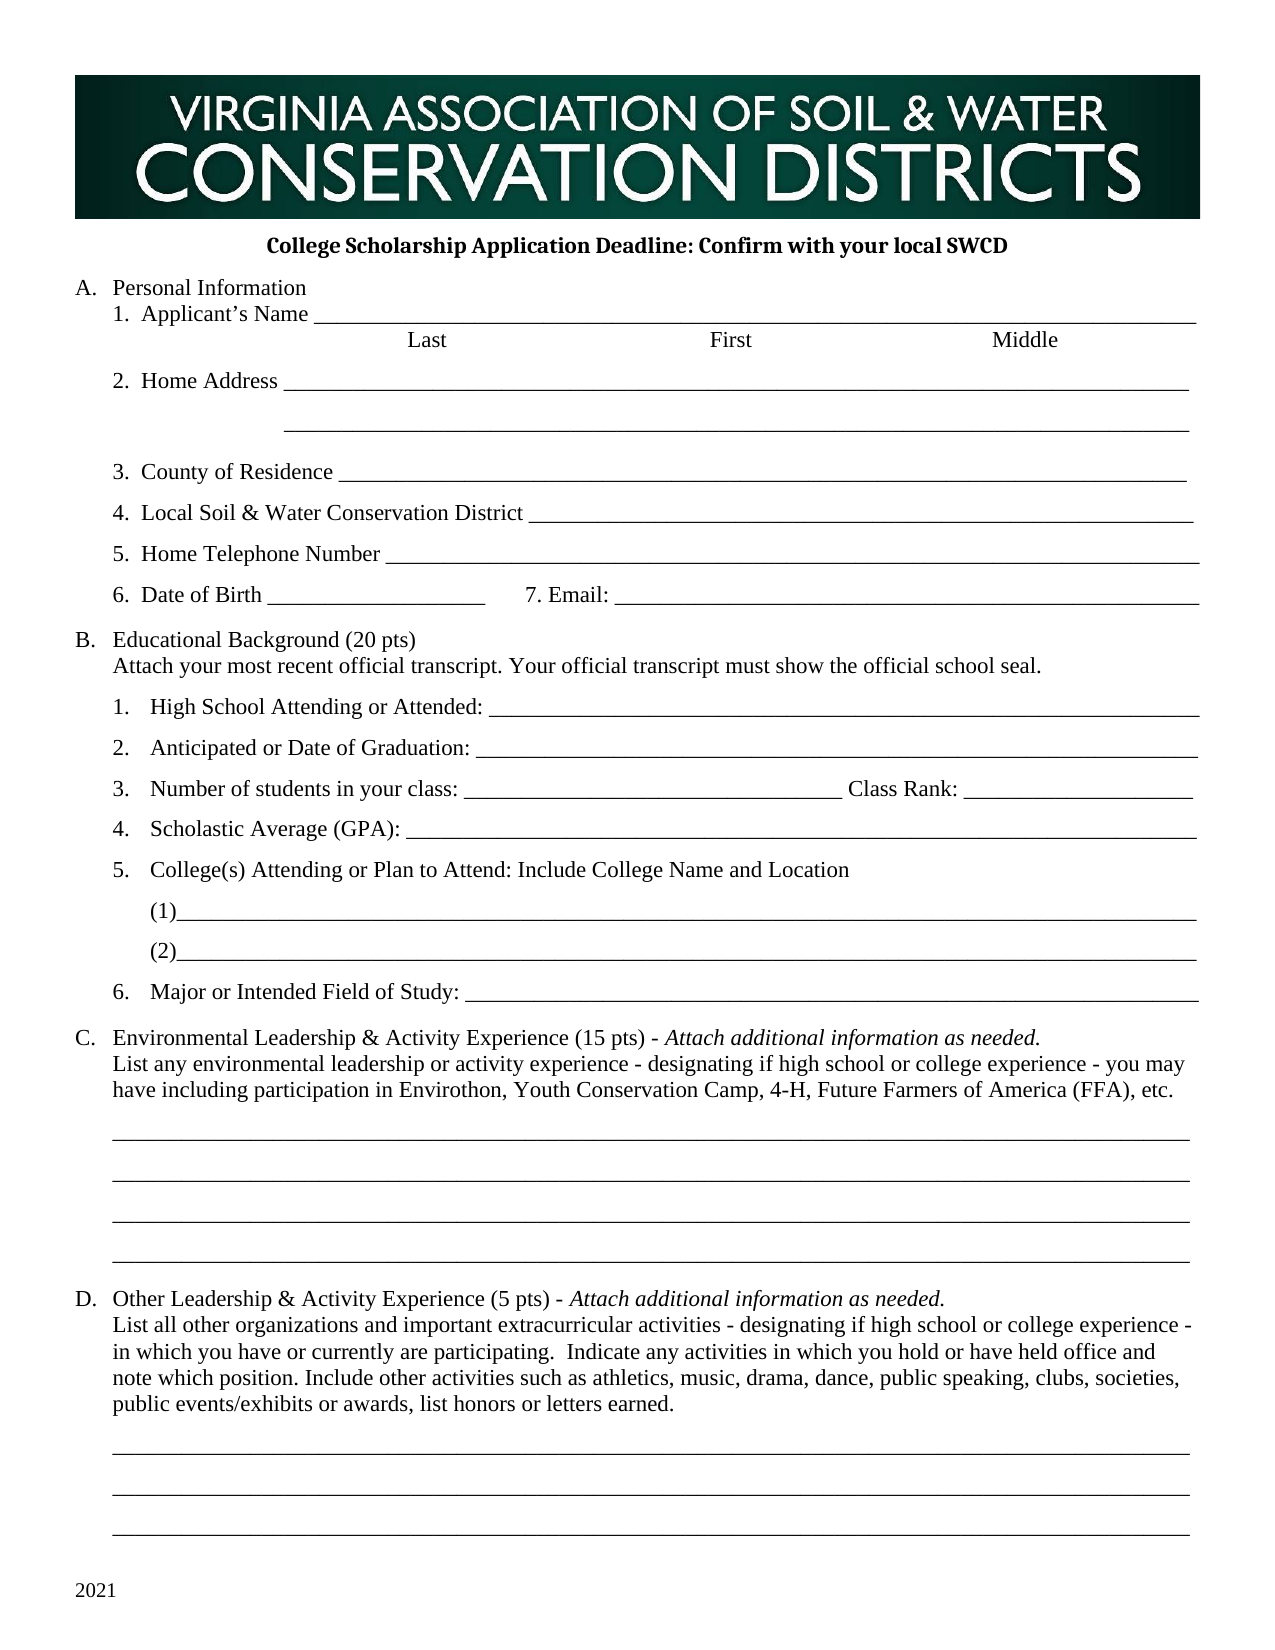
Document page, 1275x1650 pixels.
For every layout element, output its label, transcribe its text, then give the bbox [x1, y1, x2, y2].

list Number of students in your class: _________________________________ Class Rank: ____________________ [112, 775, 1200, 801]
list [112, 1513, 1200, 1539]
list Anticipated or Date of Graduation: _______________________________________________________________ [112, 734, 1200, 760]
list College(s) Attending or Plan to Attend: Include College Name and Location [112, 856, 1200, 882]
list ______________________________________________________________________________________________ [112, 1431, 1200, 1457]
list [112, 1472, 1200, 1498]
text 6. Date of Birth ___________________ 7. Email: ___________________________________________________ [75, 581, 1200, 607]
text College Scholarship Application Deadline: Confirm with your local SWCD [75, 233, 1200, 259]
list (2)_________________________________________________________________________________________ [150, 938, 1200, 964]
list Other Leadership & Activity Experience (5 pts) - Attach additional information as needed. [75, 1285, 1200, 1311]
list ______________________________________________________________________________________________ [112, 1239, 1200, 1266]
text 3. County of Residence __________________________________________________________________________ [75, 458, 1200, 485]
list Environmental Leadership & Activity Experience (15 pts) - Attach additional information as needed. [75, 1024, 1200, 1050]
list Educational Background (20 pts) [75, 626, 1200, 652]
list Personal Information [75, 274, 1200, 300]
list (1)_________________________________________________________________________________________ [150, 897, 1200, 923]
list List all other organizations and important extracurricular activities - designating if high school or college experience - in which you have or currently are participating. Indicate any activities in which you hold or have held office and note which position. Include other activities such as athletics, music, drama, dance, public speaking, clubs, societies, public events/exhibits or awards, list honors or letters earned. [112, 1311, 1200, 1417]
list List any environmental leadership or activity experience - designating if high school or college experience - you may have including participation in Envirothon, Youth Conservation Camp, 4-H, Future Farmers of America (FFA), etc. [112, 1050, 1200, 1103]
list Major or Intended Field of Study: ________________________________________________________________ [112, 978, 1200, 1005]
list Last First Middle [150, 327, 1200, 353]
list ______________________________________________________________________________________________ [112, 1117, 1200, 1144]
list ______________________________________________________________________________________________ [112, 1199, 1200, 1225]
picture [75, 75, 1200, 219]
list Attach your most recent official transcript. Your official transcript must show the official school seal. [112, 652, 1200, 679]
list High School Attending or Attended: ______________________________________________________________ [112, 693, 1200, 719]
text 1. Applicant’s Name _____________________________________________________________________________ [75, 300, 1200, 327]
text 2. Home Address _______________________________________________________________________________ [75, 367, 1200, 394]
text 4. Local Soil & Water Conservation District __________________________________________________________ [75, 499, 1200, 526]
list Scholastic Average (GPA): _____________________________________________________________________ [112, 815, 1200, 842]
text 5. Home Telephone Number _______________________________________________________________________ [75, 540, 1200, 566]
text _______________________________________________________________________________ [112, 408, 1200, 434]
list ______________________________________________________________________________________________ [112, 1158, 1200, 1184]
